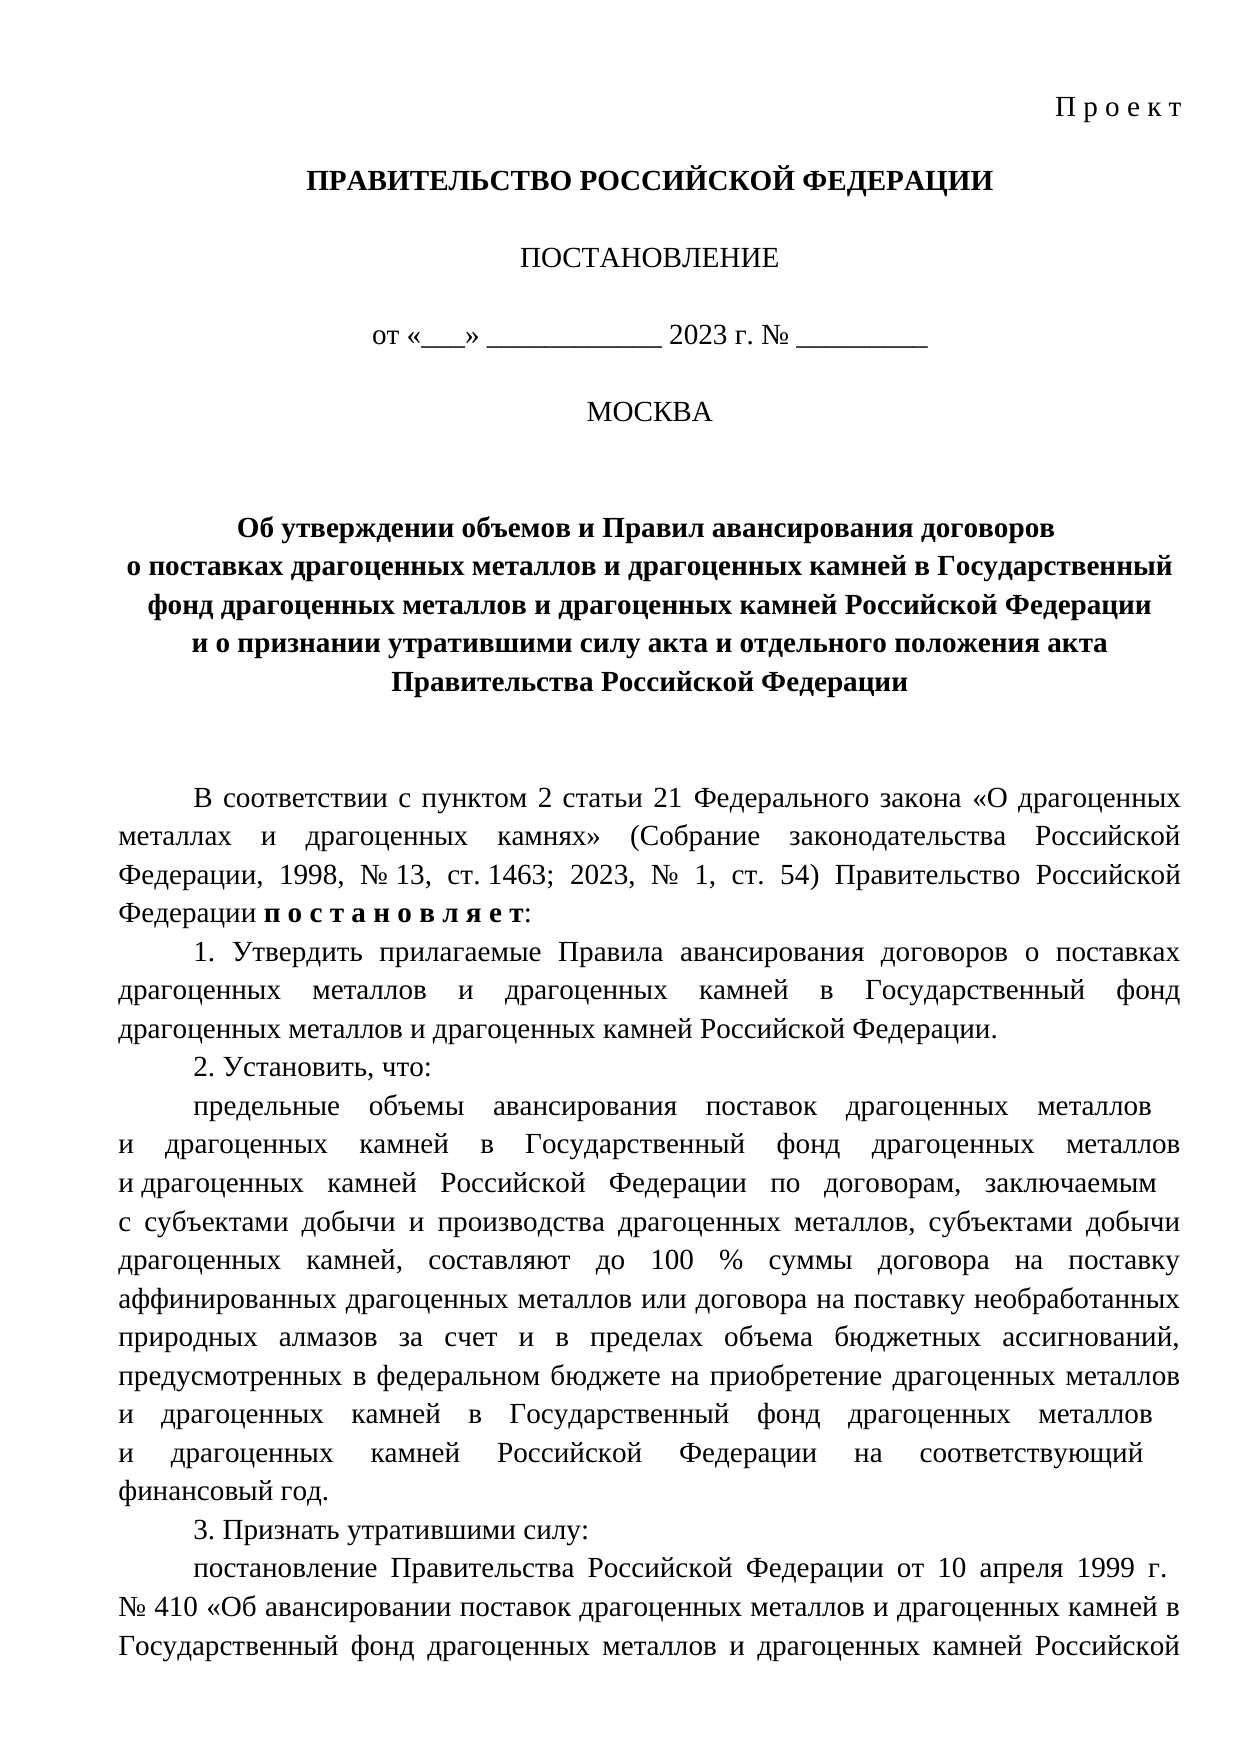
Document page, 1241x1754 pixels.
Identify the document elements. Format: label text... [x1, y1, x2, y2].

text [118, 1551, 1181, 1661]
text МОСКВА [118, 394, 1181, 428]
text П р о е к т [118, 89, 1181, 122]
text 3. Признать утратившими силу: [118, 1512, 1181, 1546]
text Об утверждении объемов и Правил авансирования договоров о поставках драгоценных металлов и драгоценных камней в Государственный фонд драгоценных металлов и драгоценных камней Российской Федерации [118, 510, 1181, 621]
text от «___» ____________ 2023 г. № _________ [118, 317, 1181, 351]
text 2. Установить, что: [118, 1049, 1181, 1083]
text 1. Утвердить прилагаемые Правила авансирования договоров о поставках драгоценных металлов и драгоценных камней в Государственный фонд драгоценных металлов и драгоценных камней Российской Федерации. [118, 934, 1181, 1044]
text ПРАВИТЕЛЬСТВО РОССИЙСКОЙ ФЕДЕРАЦИИ [118, 163, 1181, 197]
text и о признании утратившими силу акта и отдельного положения акта Правительства Российской Федерации [118, 626, 1181, 698]
text ПОСТАНОВЛЕНИЕ [118, 240, 1181, 274]
text В соответствии с пунктом 2 статьи 21 Федерального закона «О драгоценных металлах и драгоценных камнях» (Собрание законодательства Российской Федерации, 1998, № 13, ст. 1463; 2023, № 1, ст. 54) Правительство Российской Федерации п о с т а н о в л я е т: [118, 780, 1181, 929]
text предельные объемы авансирования поставок драгоценных металлов и драгоценных камней в Государственный фонд драгоценных металлов и драгоценных камней Российской Федерации по договорам, заключаемым с субъектами добычи и производства драгоценных металлов, субъектами добычи драгоценных камней, составляют до 100 % суммы договора на поставку аффинированных драгоценных металлов или договора на поставку необработанных природных алмазов за счет и в пределах объема бюджетных ассигнований, предусмотренных в федеральном бюджете на приобретение драгоценных металлов и драгоценных камней в Государственный фонд драгоценных металлов и драгоценных камней Российской Федерации на соответствующий финансовый год. [118, 1088, 1181, 1507]
